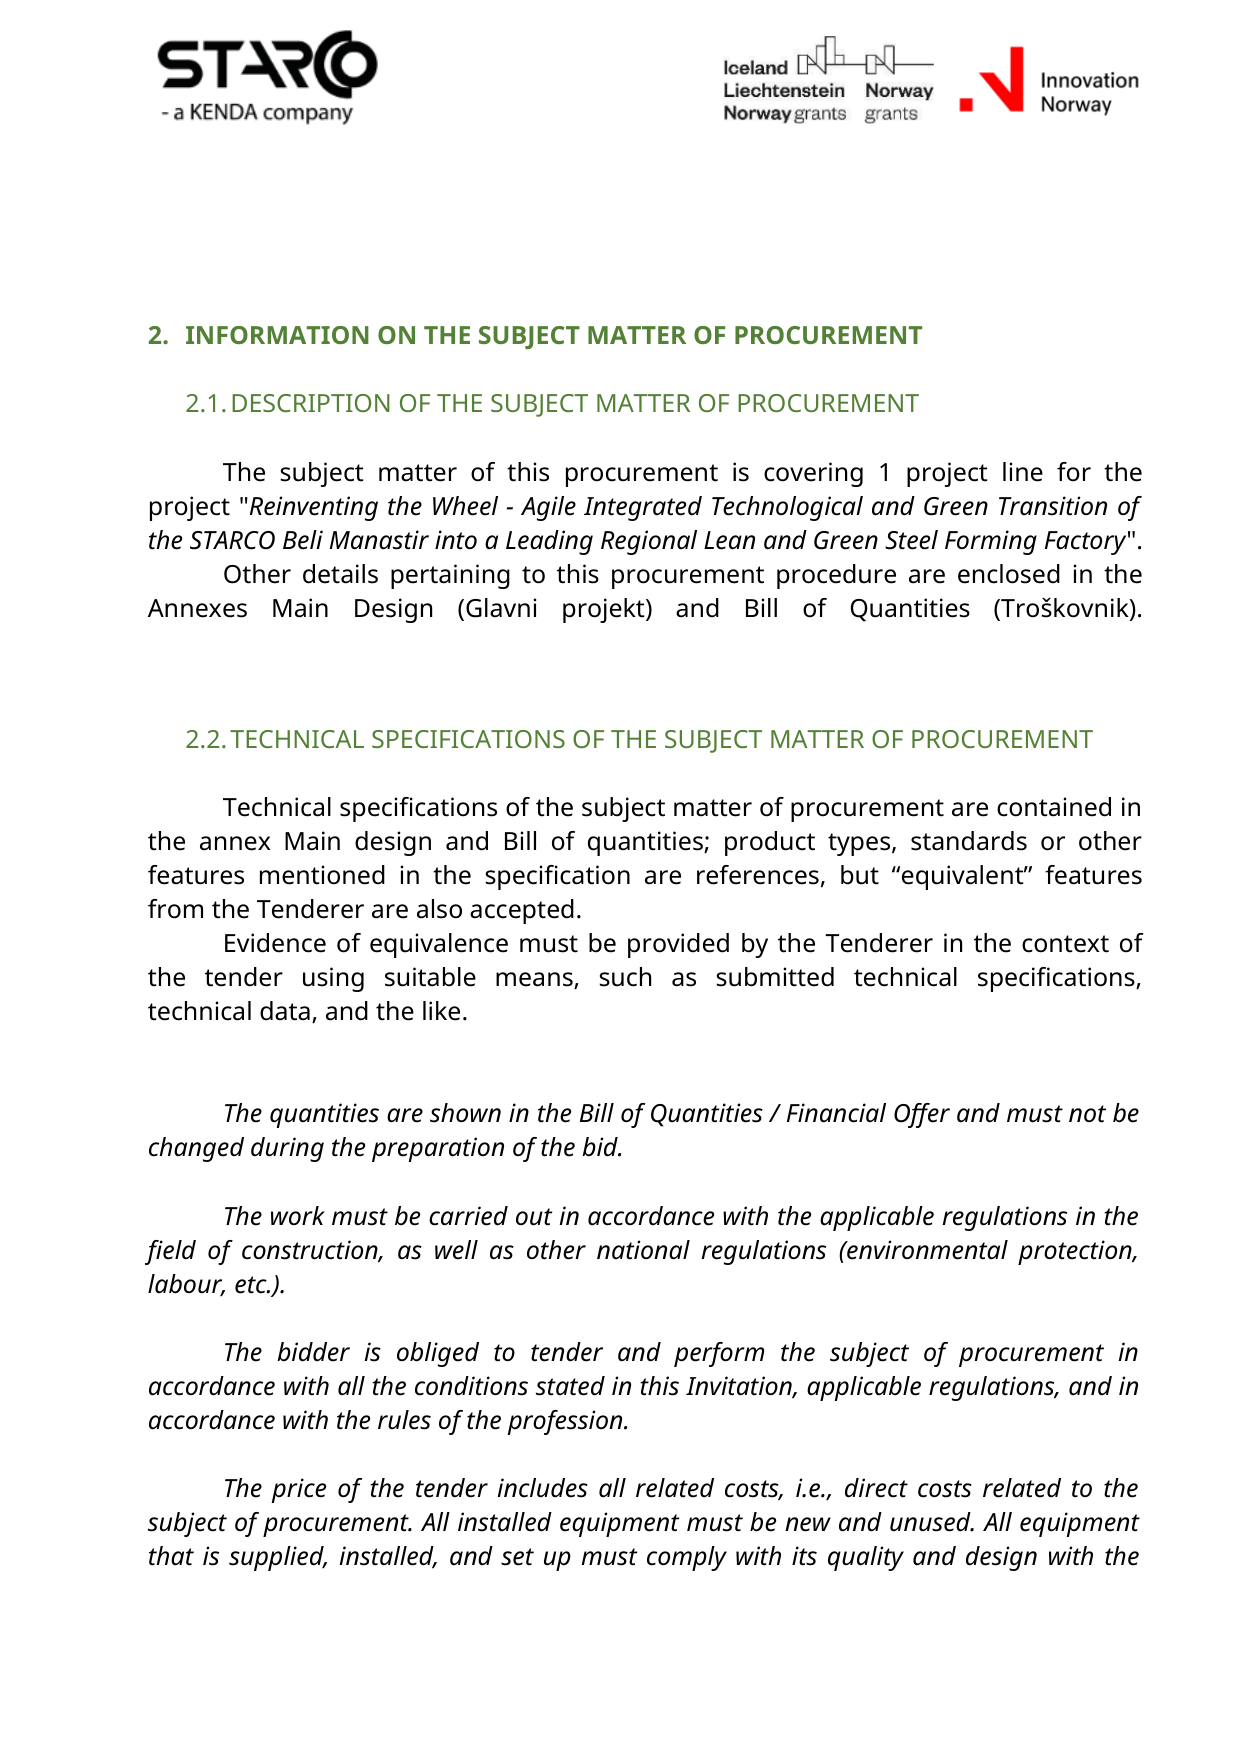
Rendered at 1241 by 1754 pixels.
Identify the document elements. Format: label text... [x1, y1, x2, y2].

picture [717, 30, 942, 129]
text The subject matter of this procurement is covering 1 project line for the project "Reinventing the Wheel - Agile Integrated Technological and Green Transition of the STARCO Beli Manastir into a Leading Regional Lean and Green Steel Forming Factory". [148, 454, 1144, 556]
picture [147, 25, 382, 129]
text The quantities are shown in the Bill of Quantities / Financial Offer and must not be changed during the preparation of the bid. [148, 1096, 1144, 1164]
text The bidder is obliged to tender and perform the subject of procurement in accordance with all the conditions stated in this Invitation, applicable regulations, and in accordance with the rules of the profession. [148, 1334, 1144, 1437]
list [148, 1471, 1144, 1573]
list TECHNICAL SPECIFICATIONS OF THE SUBJECT MATTER OF PROCUREMENT [185, 721, 1144, 755]
list INFORMATION ON THE SUBJECT MATTER OF PROCUREMENT [148, 318, 1144, 352]
picture [951, 39, 1144, 122]
text Technical specifications of the subject matter of procurement are contained in the annex Main design and Bill of quantities; product types, standards or other features mentioned in the specification are references, but “equivalent” features from the Tenderer are also accepted. [148, 789, 1144, 926]
list DESCRIPTION OF THE SUBJECT MATTER OF PROCUREMENT [185, 386, 1144, 420]
text Evidence of equivalence must be provided by the Tenderer in the context of the tender using suitable means, such as submitted technical specifications, technical data, and the like. [148, 926, 1144, 1028]
text Other details pertaining to this procurement procedure are enclosed in the Annexes Main Design (Glavni projekt) and Bill of Quantities (Troškovnik). [148, 556, 1144, 653]
text The work must be carried out in accordance with the applicable regulations in the field of construction, as well as other national regulations (environmental protection, labour, etc.). [148, 1198, 1144, 1300]
